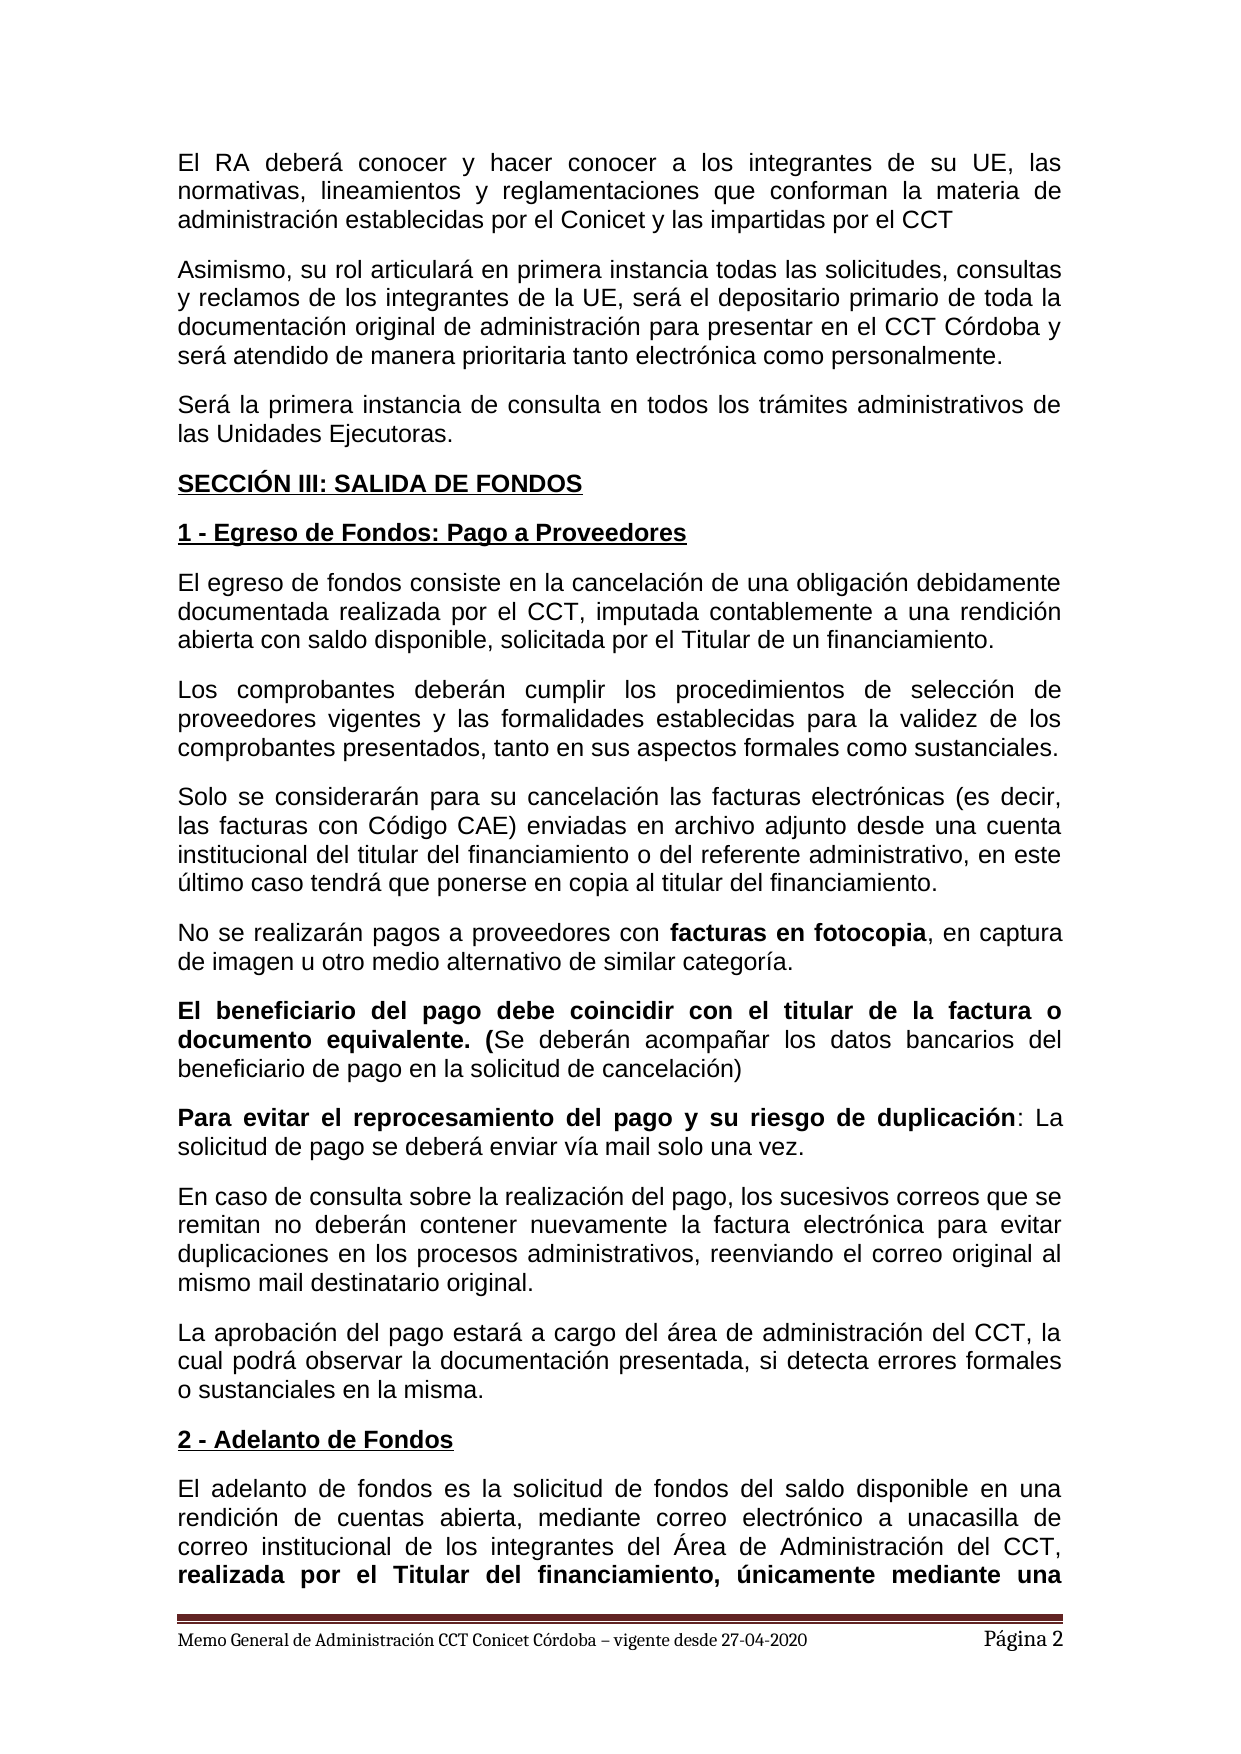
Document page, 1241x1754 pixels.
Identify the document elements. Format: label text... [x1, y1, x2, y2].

text Para evitar el reprocesamiento del pago y su riesgo de duplicación: La solicitud de pago se deberá enviar vía mail solo una vez. [177, 1103, 1063, 1161]
text Asimismo, su rol articulará en primera instancia todas las solicitudes, consultas y reclamos de los integrantes de la UE, será el depositario primario de toda la documentación original de administración para presentar en el CCT Córdoba y será atendido de manera prioritaria tanto electrónica como personalmente. [177, 255, 1063, 370]
text SECCIÓN III: SALIDA DE FONDOS [177, 469, 1063, 498]
text Solo se considerarán para su cancelación las facturas electrónicas (es decir, las facturas con Código CAE) enviadas en archivo adjunto desde una cuenta institucional del titular del financiamiento o del referente administrativo, en este último caso tendrá que ponerse en copia al titular del financiamiento. [177, 782, 1063, 897]
text El beneficiario del pago debe coincidir con el titular de la factura o documento equivalente. (Se deberán acompañar los datos bancarios del beneficiario de pago en la solicitud de cancelación) [177, 996, 1063, 1083]
text Los comprobantes deberán cumplir los procedimientos de selección de proveedores vigentes y las formalidades establecidas para la validez de los comprobantes presentados, tanto en sus aspectos formales como sustanciales. [177, 675, 1063, 761]
text Será la primera instancia de consulta en todos los trámites administrativos de las Unidades Ejecutoras. [177, 391, 1063, 448]
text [177, 1474, 1063, 1589]
text La aprobación del pago estará a cargo del área de administración del CCT, la cual podrá observar la documentación presentada, si detecta errores formales o sustanciales en la misma. [177, 1318, 1063, 1404]
text El egreso de fondos consiste en la cancelación de una obligación debidamente documentada realizada por el CCT, imputada contablemente a una rendición abierta con saldo disponible, solicitada por el Titular de un financiamiento. [177, 568, 1063, 654]
text 2 - Adelanto de Fondos [177, 1425, 1063, 1453]
text En caso de consulta sobre la realización del pago, los sucesivos correos que se remitan no deberán contener nuevamente la factura electrónica para evitar duplicaciones en los procesos administrativos, reenviando el correo original al mismo mail destinatario original. [177, 1182, 1063, 1297]
text El RA deberá conocer y hacer conocer a los integrantes de su UE, las normativas, lineamientos y reglamentaciones que conforman la materia de administración establecidas por el Conicet y las impartidas por el CCT [177, 148, 1063, 234]
text 1 - Egreso de Fondos: Pago a Proveedores [177, 518, 1063, 547]
text No se realizarán pagos a proveedores con facturas en fotocopia, en captura de imagen u otro medio alternativo de similar categoría. [177, 918, 1063, 976]
